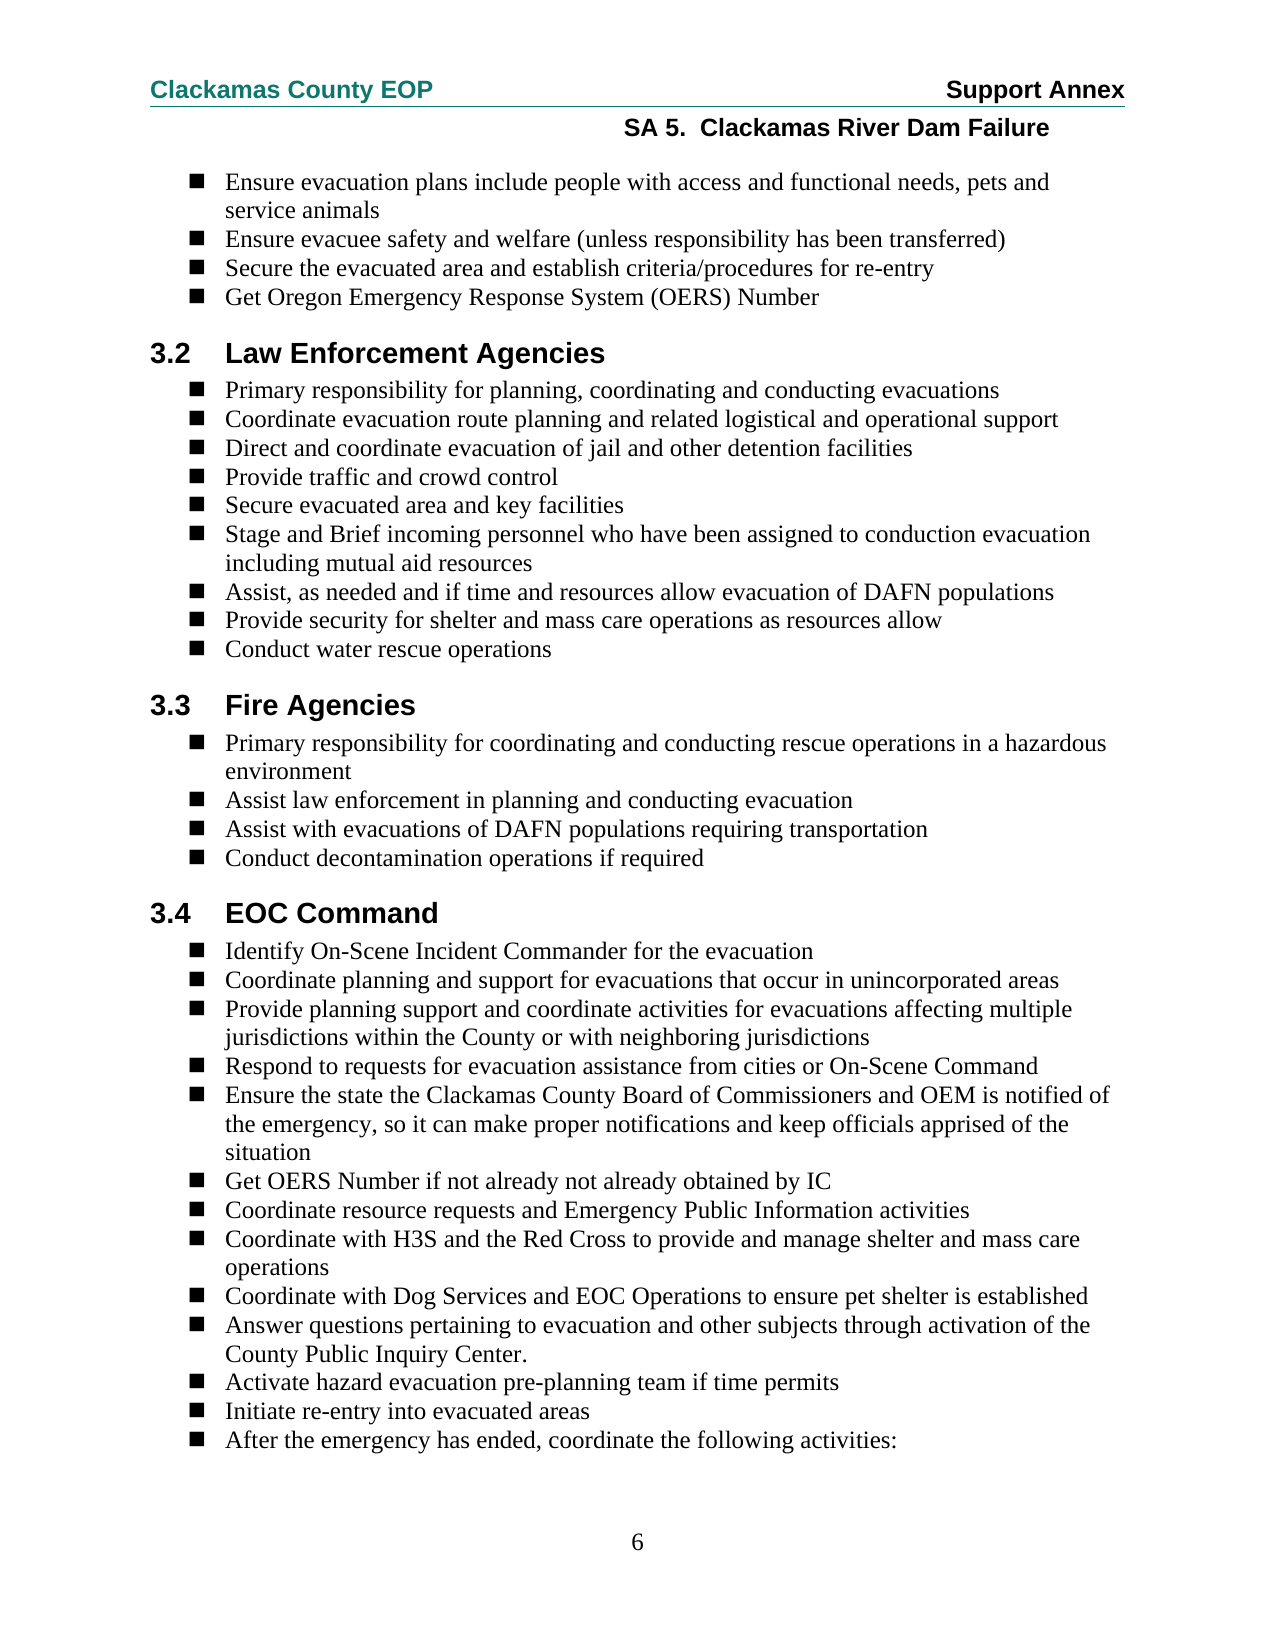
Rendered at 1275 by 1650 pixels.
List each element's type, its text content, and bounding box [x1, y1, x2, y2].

list Activate hazard evacuation pre-planning team if time permits [187, 1367, 1125, 1396]
list Assist with evacuations of DAFN populations requiring transportation [187, 814, 1125, 843]
list Provide traffic and crowd control [187, 462, 1125, 490]
list Conduct water rescue operations [187, 634, 1125, 663]
list Coordinate resource requests and Emergency Public Information activities [187, 1195, 1125, 1224]
list Direct and coordinate evacuation of jail and other detention facilities [187, 433, 1125, 462]
list Answer questions pertaining to evacuation and other subjects through activation of the County Public Inquiry Center. [187, 1310, 1125, 1367]
list Secure the evacuated area and establish criteria/procedures for re-entry [187, 253, 1125, 282]
list Coordinate evacuation route planning and related logistical and operational support [187, 404, 1125, 433]
list Ensure evacuee safety and welfare (unless responsibility has been transferred) [187, 224, 1125, 253]
subtitle 3.2 Law Enforcement Agencies [150, 336, 1125, 369]
list Get OERS Number if not already not already obtained by IC [187, 1166, 1125, 1195]
list Provide planning support and coordinate activities for evacuations affecting multiple jurisdictions within the County or with neighboring jurisdictions [187, 994, 1125, 1051]
list Ensure evacuation plans include people with access and functional needs, pets and service animals [187, 167, 1125, 224]
list Initiate re-entry into evacuated areas [187, 1396, 1125, 1425]
list Secure evacuated area and key facilities [187, 490, 1125, 519]
list Get Oregon Emergency Response System (OERS) Number [187, 282, 1125, 311]
list Conduct decontamination operations if required [187, 843, 1125, 871]
list After the emergency has ended, coordinate the following activities: [187, 1425, 1125, 1454]
list Coordinate with H3S and the Red Cross to provide and manage shelter and mass care operations [187, 1224, 1125, 1281]
list Identify On-Scene Incident Commander for the evacuation [187, 936, 1125, 965]
subtitle 3.3 Fire Agencies [150, 688, 1125, 721]
list Assist law enforcement in planning and conducting evacuation [187, 785, 1125, 814]
list Stage and Brief incoming personnel who have been assigned to conduction evacuation including mutual aid resources [187, 519, 1125, 577]
list Primary responsibility for planning, coordinating and conducting evacuations [187, 375, 1125, 404]
list Provide security for shelter and mass care operations as resources allow [187, 605, 1125, 634]
list Assist, as needed and if time and resources allow evacuation of DAFN populations [187, 577, 1125, 605]
list Coordinate with Dog Services and EOC Operations to ensure pet shelter is established [187, 1281, 1125, 1310]
list Respond to requests for evacuation assistance from cities or On-Scene Command [187, 1051, 1125, 1080]
list Coordinate planning and support for evacuations that occur in unincorporated areas [187, 965, 1125, 994]
list Ensure the state the Clackamas County Board of Commissioners and OEM is notified of the emergency, so it can make proper notifications and keep officials apprised of the situation [187, 1080, 1125, 1166]
subtitle 3.4 EOC Command [150, 896, 1125, 930]
list Primary responsibility for coordinating and conducting rescue operations in a hazardous environment [187, 728, 1125, 785]
